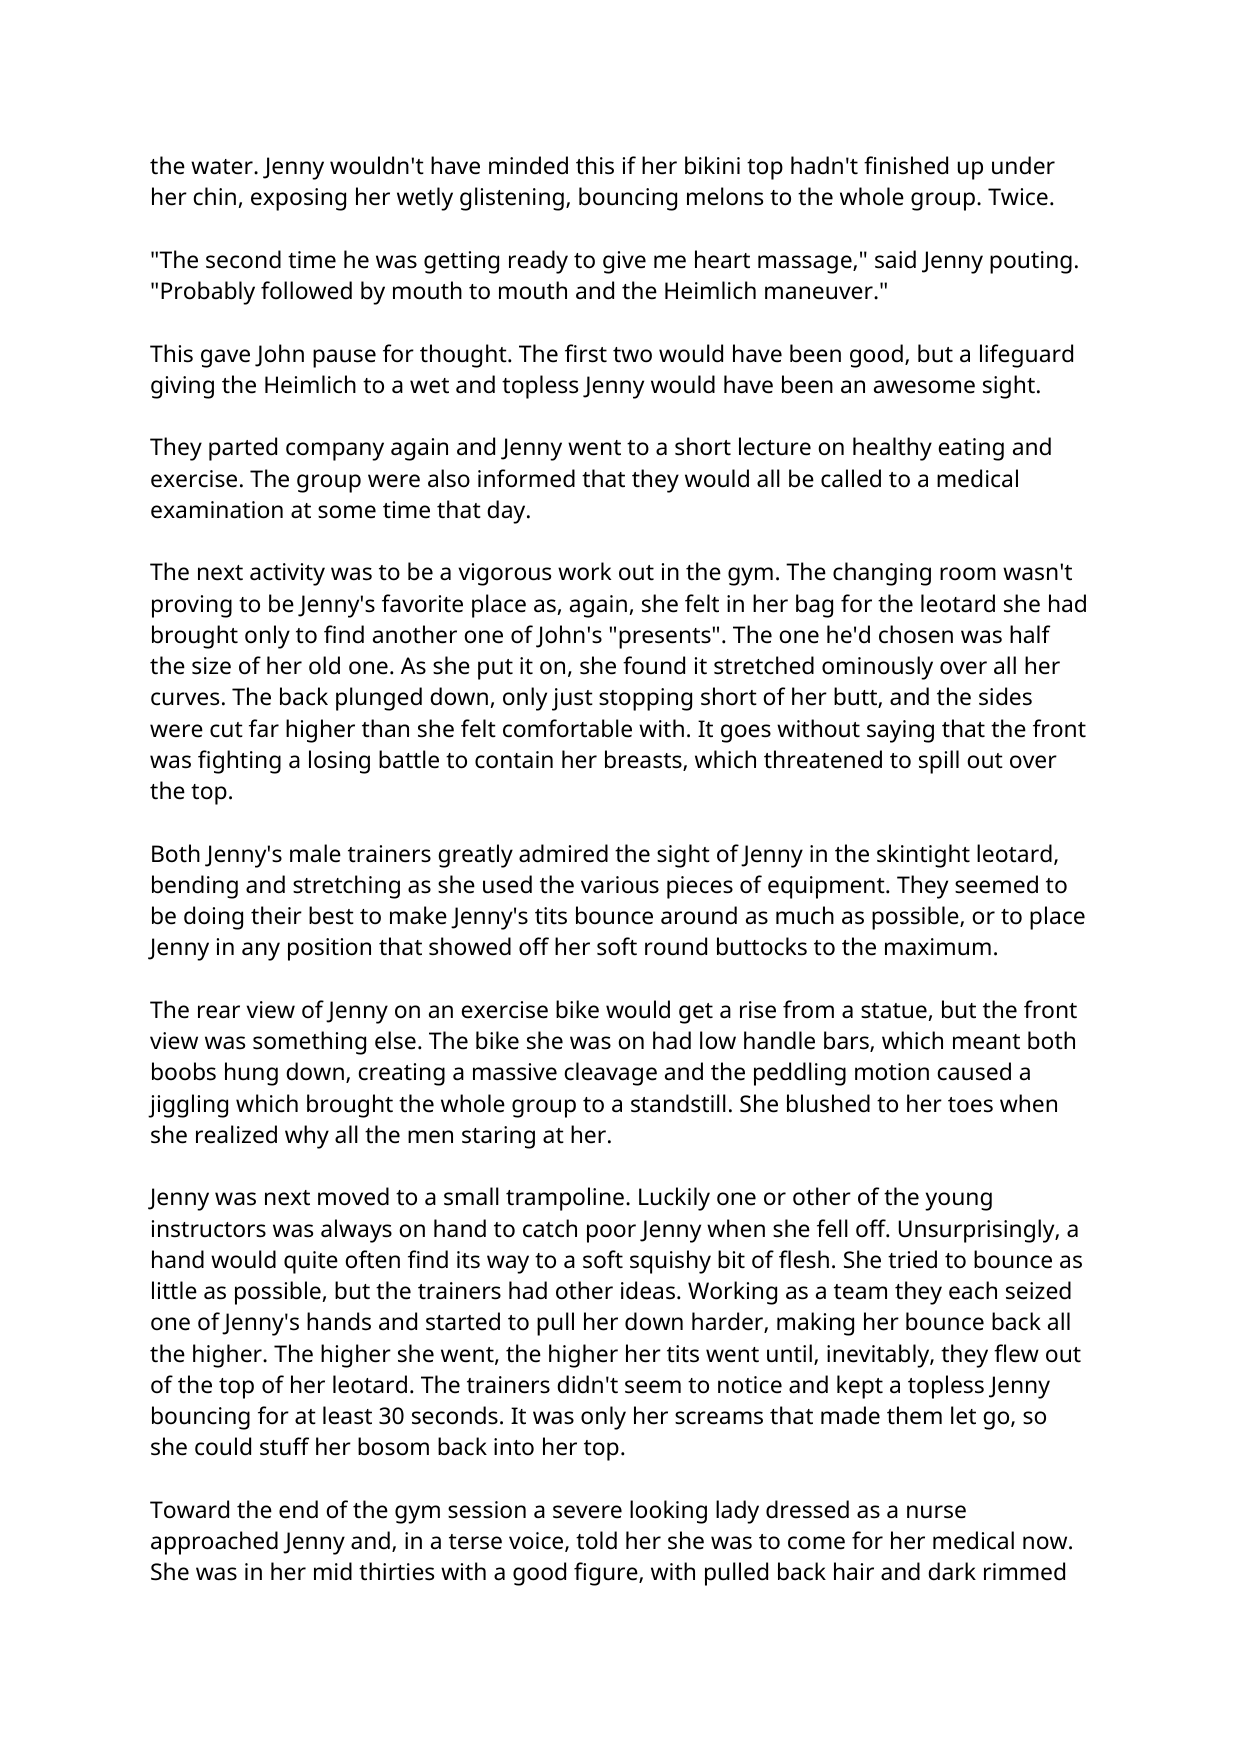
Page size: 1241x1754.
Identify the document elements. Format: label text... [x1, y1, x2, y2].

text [150, 150, 1090, 212]
text "The second time he was getting ready to give me heart massage," said Jenny pouting. "Probably followed by mouth to mouth and the Heimlich maneuver." [150, 244, 1090, 306]
text The rear view of Jenny on an exercise bike would get a rise from a statue, but the front view was something else. The bike she was on had low handle bars, which meant both boobs hung down, creating a massive cleavage and the peddling motion caused a jiggling which brought the whole group to a standstill. She blushed to her toes when she realized why all the men staring at her. [150, 994, 1090, 1150]
text They parted company again and Jenny went to a short lecture on healthy eating and exercise. The group were also informed that they would all be called to a medical examination at some time that day. [150, 431, 1090, 525]
text Both Jenny's male trainers greatly admired the sight of Jenny in the skintight leotard, bending and stretching as she used the various pieces of equipment. They seemed to be doing their best to make Jenny's tits bounce around as much as possible, or to place Jenny in any position that showed off her soft round buttocks to the maximum. [150, 837, 1090, 962]
text This gave John pause for thought. The first two would have been good, but a lifeguard giving the Heimlich to a wet and topless Jenny would have been an awesome sight. [150, 337, 1090, 400]
text Jenny was next moved to a small trampoline. Luckily one or other of the young instructors was always on hand to catch poor Jenny when she fell off. Unsurprisingly, a hand would quite often find its way to a soft squishy bit of flesh. She tried to bounce as little as possible, but the trainers had other ideas. Working as a team they each seized one of Jenny's hands and started to pull her down harder, making her bounce back all the higher. The higher she went, the higher her tits went until, inevitably, they flew out of the top of her leotard. The trainers didn't seem to notice and kept a topless Jenny bouncing for at least 30 seconds. It was only her screams that made them let go, so she could stuff her bosom back into her top. [150, 1181, 1090, 1462]
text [150, 1494, 1090, 1587]
text The next activity was to be a vigorous work out in the gym. The changing room wasn't proving to be Jenny's favorite place as, again, she felt in her bag for the leotard she had brought only to find another one of John's "presents". The one he'd chosen was half the size of her old one. As she put it on, she found it stretched ominously over all her curves. The back plunged down, only just stopping short of her butt, and the sides were cut far higher than she felt comfortable with. It goes without saying that the front was fighting a losing battle to contain her breasts, which threatened to spill out over the top. [150, 556, 1090, 806]
